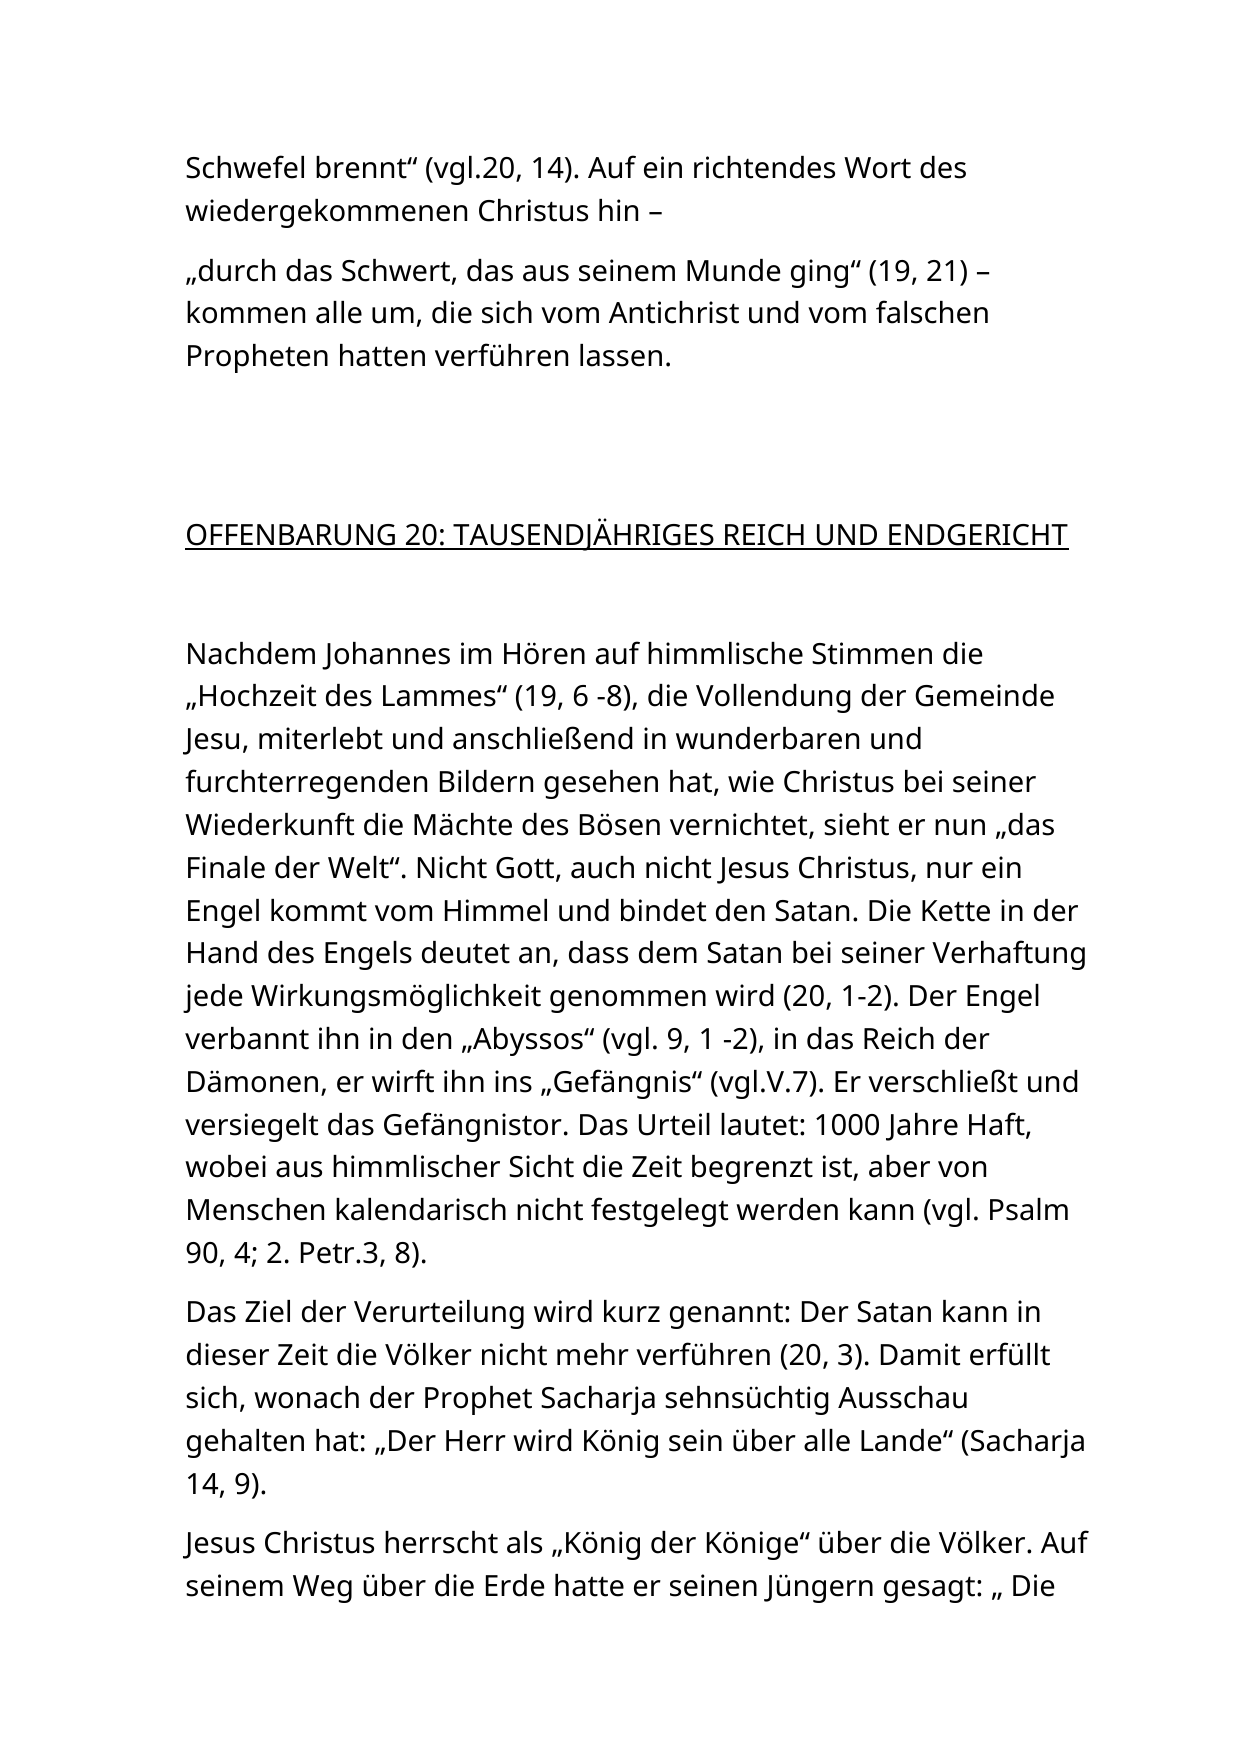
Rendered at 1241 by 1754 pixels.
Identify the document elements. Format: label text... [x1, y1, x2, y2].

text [185, 1522, 1093, 1605]
text Das Ziel der Verurteilung wird kurz genannt: Der Satan kann in dieser Zeit die Völker nicht mehr verführen (20, 3). Damit erfüllt sich, wonach der Prophet Sacharja sehnsüchtig Ausschau gehalten hat: „Der Herr wird König sein über alle Lande“ (Sacharja 14, 9). [185, 1292, 1093, 1503]
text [185, 148, 1093, 230]
text OFFENBARUNG 20: TAUSENDJÄHRIGES REICH UND ENDGERICHT [185, 514, 1093, 554]
text „durch das Schwert, das aus seinem Munde ging“ (19, 21) – kommen alle um, die sich vom Antichrist und vom falschen Propheten hatten verführen lassen. [185, 250, 1093, 375]
text Nachdem Johannes im Hören auf himmlische Stimmen die „Hochzeit des Lammes“ (19, 6 -8), die Vollendung der Gemeinde Jesu, miterlebt und anschließend in wunderbaren und furchterregenden Bildern gesehen hat, wie Christus bei seiner Wiederkunft die Mächte des Bösen vernichtet, sieht er nun „das Finale der Welt“. Nicht Gott, auch nicht Jesus Christus, nur ein Engel kommt vom Himmel und bindet den Satan. Die Kette in der Hand des Engels deutet an, dass dem Satan bei seiner Verhaftung jede Wirkungsmöglichkeit genommen wird (20, 1-2). Der Engel verbannt ihn in den „Abyssos“ (vgl. 9, 1 -2), in das Reich der Dämonen, er wirft ihn ins „Gefängnis“ (vgl.V.7). Er verschließt und versiegelt das Gefängnistor. Das Urteil lautet: 1000 Jahre Haft, wobei aus himmlischer Sicht die Zeit begrenzt ist, aber von Menschen kalendarisch nicht festgelegt werden kann (vgl. Psalm 90, 4; 2. Petr.3, 8). [185, 633, 1093, 1272]
